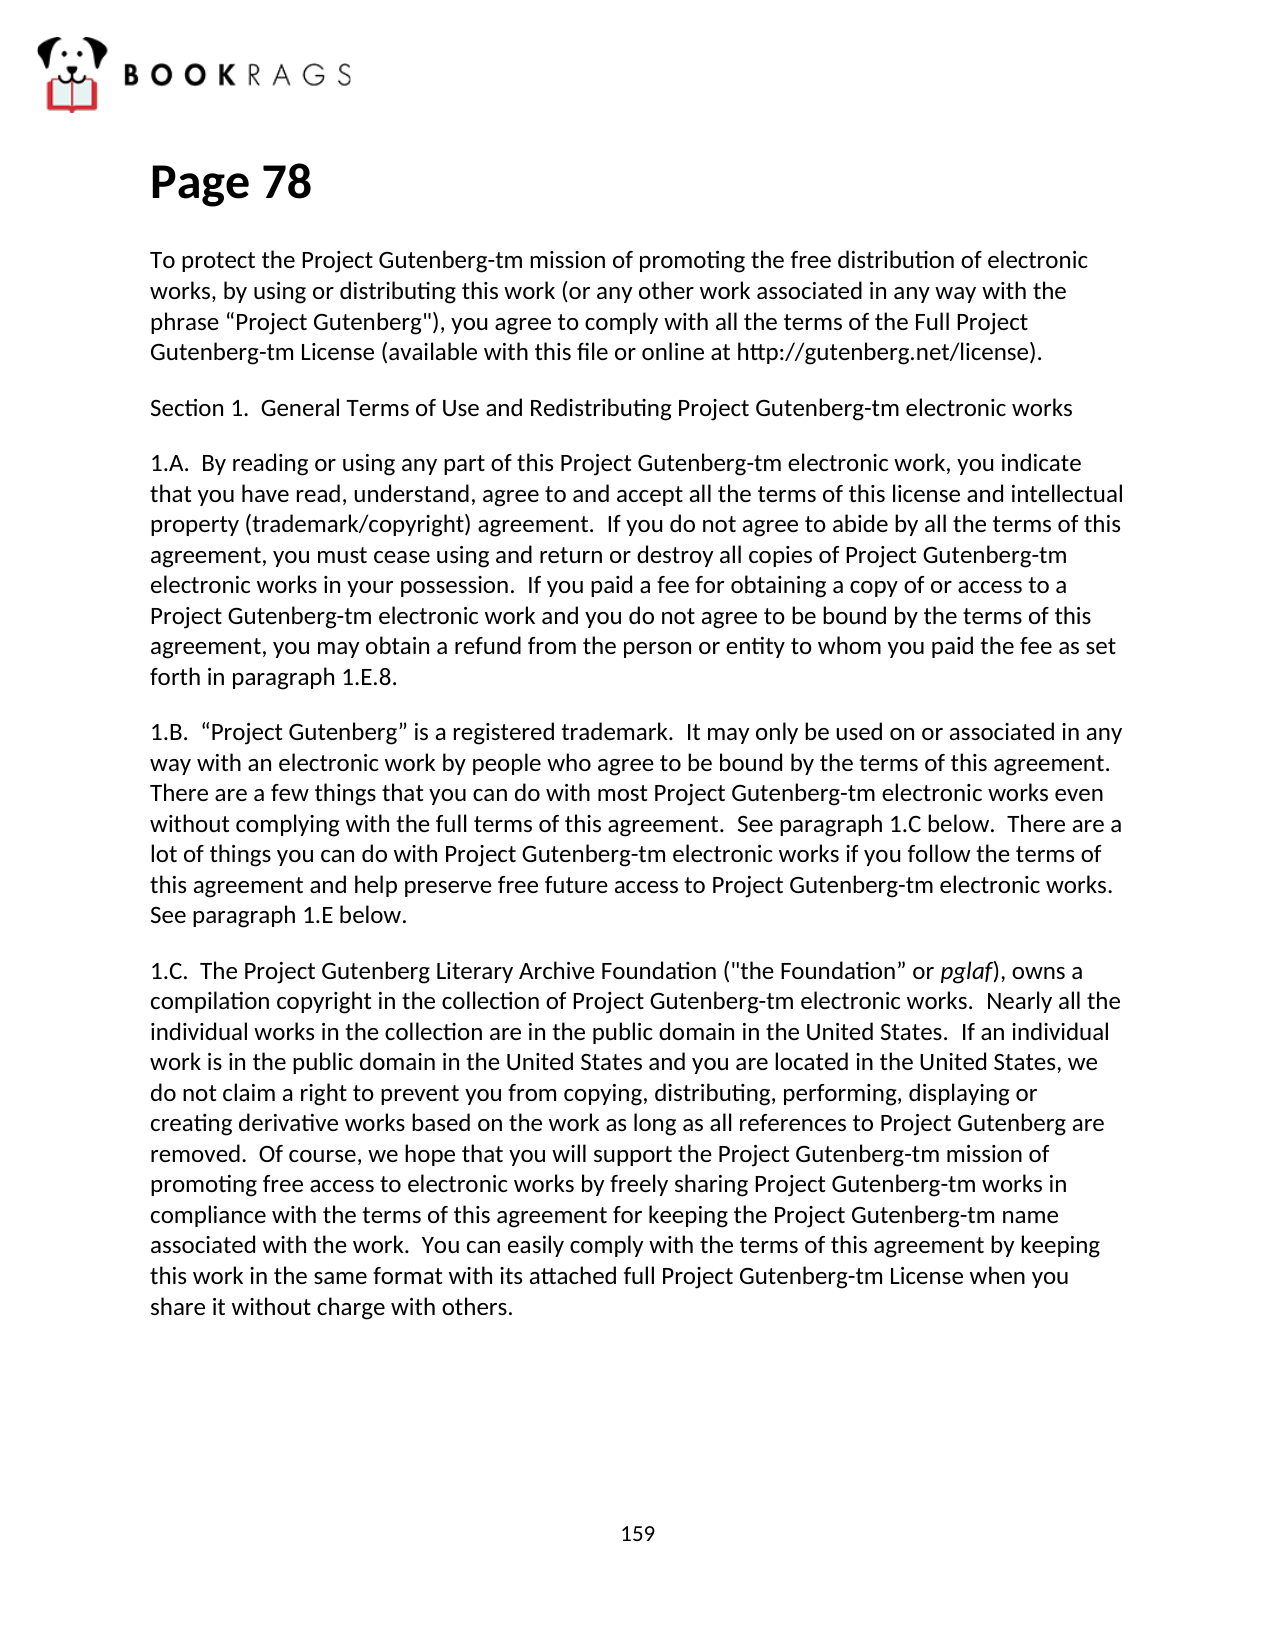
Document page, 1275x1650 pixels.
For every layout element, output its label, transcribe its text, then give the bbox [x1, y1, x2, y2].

text 1.B. “Project Gutenberg” is a registered trademark. It may only be used on or associated in any way with an electronic work by people who agree to be bound by the terms of this agreement. There are a few things that you can do with most Project Gutenberg-tm electronic works even without complying with the full terms of this agreement. See paragraph 1.C below. There are a lot of things you can do with Project Gutenberg-tm electronic works if you follow the terms of this agreement and help preserve free future access to Project Gutenberg-tm electronic works. See paragraph 1.E below. [150, 716, 1125, 930]
picture [37, 37, 351, 113]
text To protect the Project Gutenberg-tm mission of promoting the free distribution of electronic works, by using or distributing this work (or any other work associated in any way with the phrase “Project Gutenberg"), you agree to comply with all the terms of the Full Project Gutenberg-tm License (available with this file or online at http://gutenberg.net/license). [150, 244, 1125, 367]
text Page 78 [150, 150, 1125, 211]
text Section 1. General Terms of Use and Redistributing Project Gutenberg-tm electronic works [150, 392, 1125, 422]
text 1.A. By reading or using any part of this Project Gutenberg-tm electronic work, you indicate that you have read, understand, agree to and accept all the terms of this license and intellectual property (trademark/copyright) agreement. If you do not agree to abide by all the terms of this agreement, you must cease using and return or destroy all copies of Project Gutenberg-tm electronic works in your possession. If you paid a fee for obtaining a copy of or access to a Project Gutenberg-tm electronic work and you do not agree to be bound by the terms of this agreement, you may obtain a refund from the person or entity to whom you paid the fee as set forth in paragraph 1.E.8. [150, 447, 1125, 691]
text 1.C. The Project Gutenberg Literary Archive Foundation ("the Foundation” or pglaf), owns a compilation copyright in the collection of Project Gutenberg-tm electronic works. Nearly all the individual works in the collection are in the public domain in the United States. If an individual work is in the public domain in the United States and you are located in the United States, we do not claim a right to prevent you from copying, distributing, performing, displaying or creating derivative works based on the work as long as all references to Project Gutenberg are removed. Of course, we hope that you will support the Project Gutenberg-tm mission of promoting free access to electronic works by freely sharing Project Gutenberg-tm works in compliance with the terms of this agreement for keeping the Project Gutenberg-tm name associated with the work. You can easily comply with the terms of this agreement by keeping this work in the same format with its attached full Project Gutenberg-tm License when you share it without charge with others. [150, 955, 1125, 1321]
